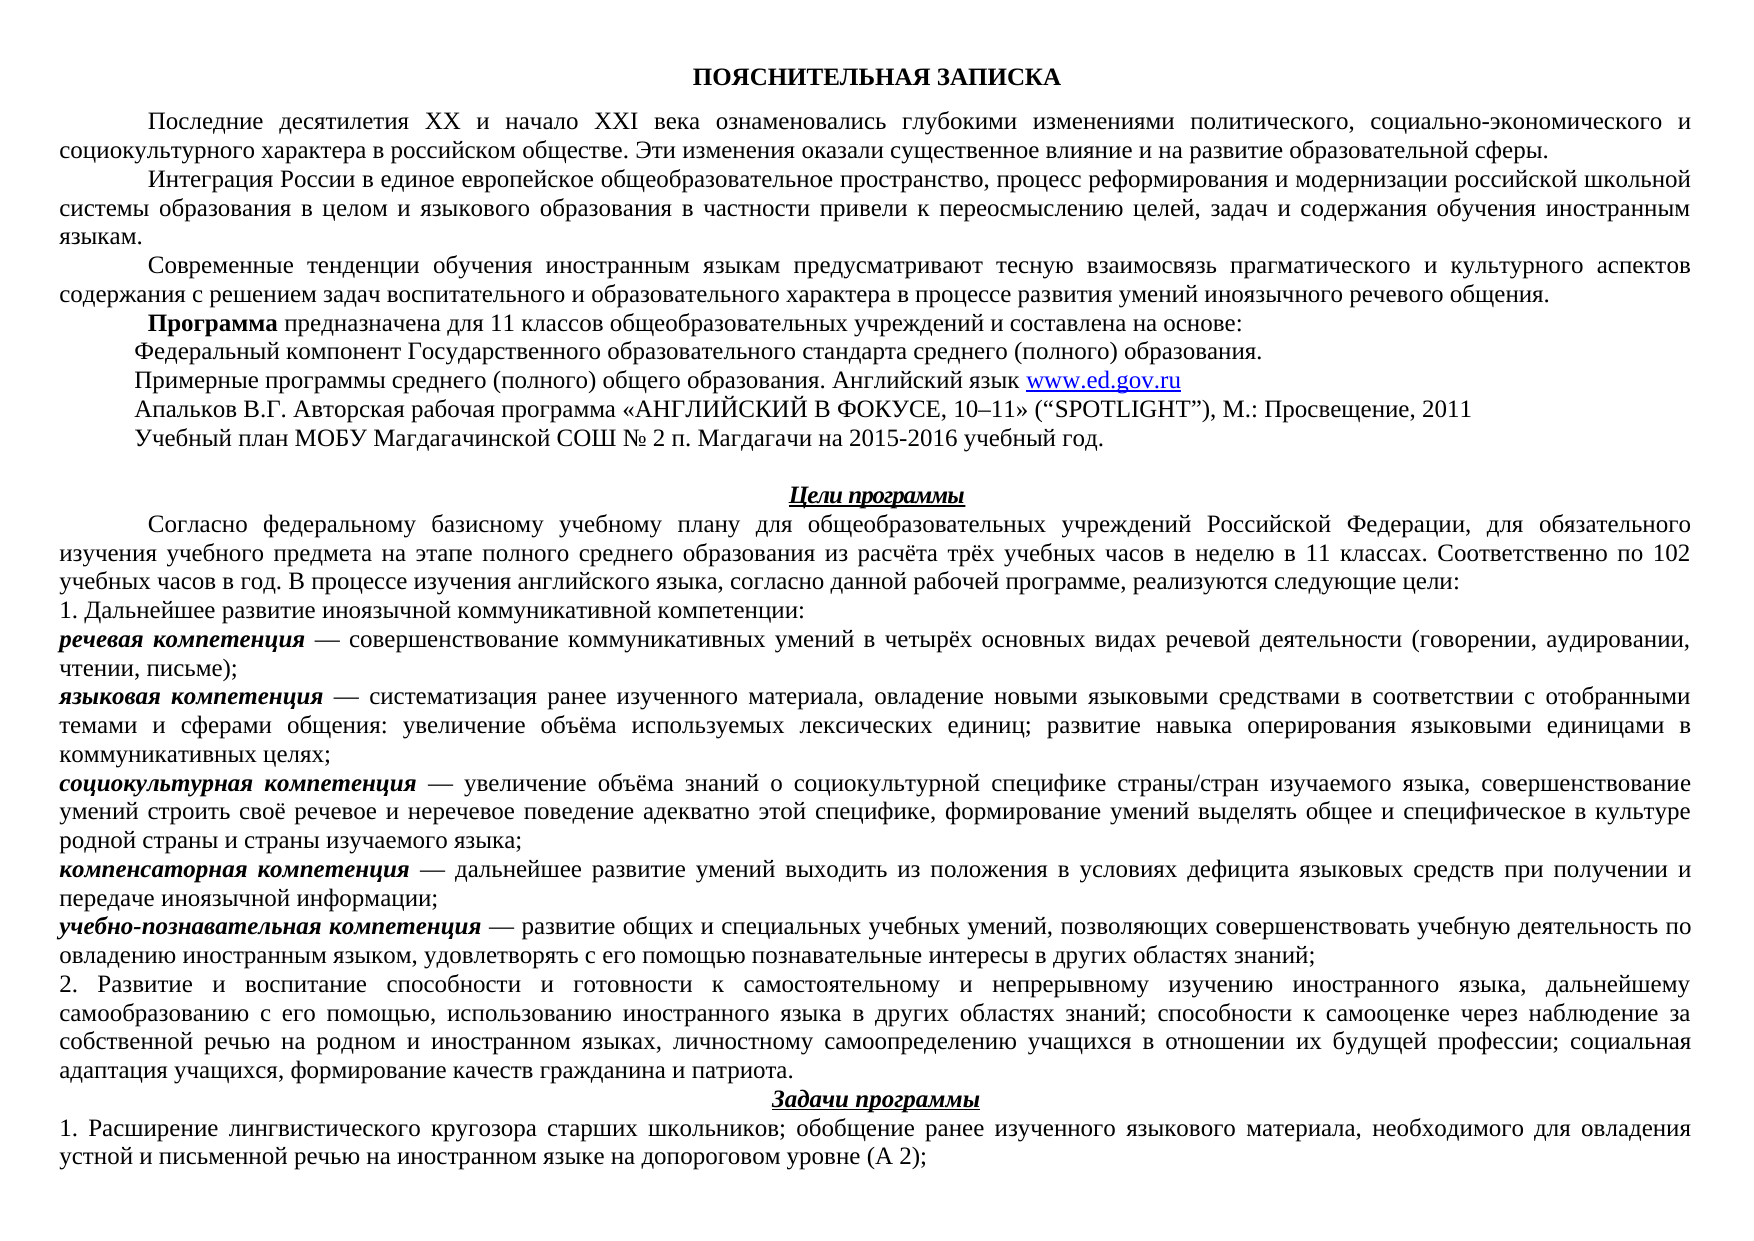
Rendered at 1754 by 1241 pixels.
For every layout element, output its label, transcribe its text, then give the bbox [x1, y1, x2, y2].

text Интеграция России в единое европейское общеобразовательное пространство, процесс реформирования и модернизации российской школьной системы образования в целом и языкового образования в частности привели к переосмыслению целей, задач и содержания обучения иностранным языкам. [59, 164, 1692, 250]
text компенсаторная компетенция — дальнейшее развитие умений выходить из положения в условиях дефицита языковых средств при получении и передаче иноязычной информации; [59, 854, 1692, 911]
text 2. Развитие и воспитание способности и готовности к самостоятельному и непрерывному изучению иностранного языка, дальнейшему самообразованию с его помощью, использованию иностранного языка в других областях знаний; способности к самооценке через наблюдение за собственной речью на родном и иностранном языках, личностному самоопределению учащихся в отношении их будущей профессии; социальная адаптация учащихся, формирование качеств гражданина и патриота. [59, 969, 1692, 1084]
text учебно-познавательная компетенция — развитие общих и специальных учебных умений, позволяющих совершенствовать учебную деятельность по овладению иностранным языком, удовлетворять с его помощью познавательные интересы в других областях знаний; [59, 911, 1692, 969]
text Современные тенденции обучения иностранным языкам предусматривают тесную взаимосвязь прагматического и культурного аспектов содержания с решением задач воспитательного и образовательного характера в процессе развития умений иноязычного речевого общения. [59, 250, 1692, 308]
text Примерные программы среднего (полного) общего образования. Английский язык www.ed.gov.ru [134, 365, 1695, 394]
text 1. Дальнейшее развитие иноязычной коммуникативной компетенции: [59, 595, 1692, 624]
text Последние десятилетия XX и начало XXI века ознаменовались глубокими изменениями политического, социально-экономического и социокультурного характера в российском обществе. Эти изменения оказали существенное влияние и на развитие образовательной сферы. [59, 106, 1692, 164]
text социокультурная компетенция — увеличение объёма знаний о социокультурной специфике страны/стран изучаемого языка, совершенствование умений строить своё речевое и неречевое поведение адекватно этой специфике, формирование умений выделять общее и специфическое в культуре родной страны и страны изучаемого языка; [59, 768, 1692, 854]
text Апальков В.Г. Авторская рабочая программа «АНГЛИЙСКИЙ В ФОКУСЕ, 10–11» (“SPOTLIGHT”), М.: Просвещение, 2011 [134, 394, 1695, 423]
text Программа предназначена для 11 классов общеобразовательных учреждений и составлена на основе: [59, 308, 1695, 336]
text Цели программы [59, 480, 1695, 509]
text языковая компетенция — систематизация ранее изученного материала, овладение новыми языковыми средствами в соответствии с отобранными темами и сферами общения: увеличение объёма используемых лексических единиц; развитие навыка оперирования языковыми единицами в коммуникативных целях; [59, 681, 1692, 768]
text речевая компетенция — совершенствование коммуникативных умений в четырёх основных видах речевой деятельности (говорении, аудировании, чтении, письме); [59, 624, 1692, 681]
text Учебный план МОБУ Магдагачинской СОШ № 2 п. Магдагачи на 2015-2016 учебный год. [134, 423, 1695, 451]
text Согласно федеральному базисному учебному плану для общеобразовательных учреждений Российской Федерации, для обязательного изучения учебного предмета на этапе полного среднего образования из расчёта трёх учебных часов в неделю в 11 классах. Соответственно по 102 учебных часов в год. В процессе изучения английского языка, согласно данной рабочей программе, реализуются следующие цели: [59, 509, 1692, 595]
text Федеральный компонент Государственного образовательного стандарта среднего (полного) образования. [134, 336, 1695, 365]
text 1. Расширение лингвистического кругозора старших школьников; обобщение ранее изученного языкового материала, необходимого для овладения устной и письменной речью на иностранном языке на допороговом уровне (А 2); [59, 1113, 1692, 1170]
text Задачи программы [59, 1084, 1692, 1113]
text ПОЯСНИТЕЛЬНАЯ ЗАПИСКА [59, 59, 1695, 91]
